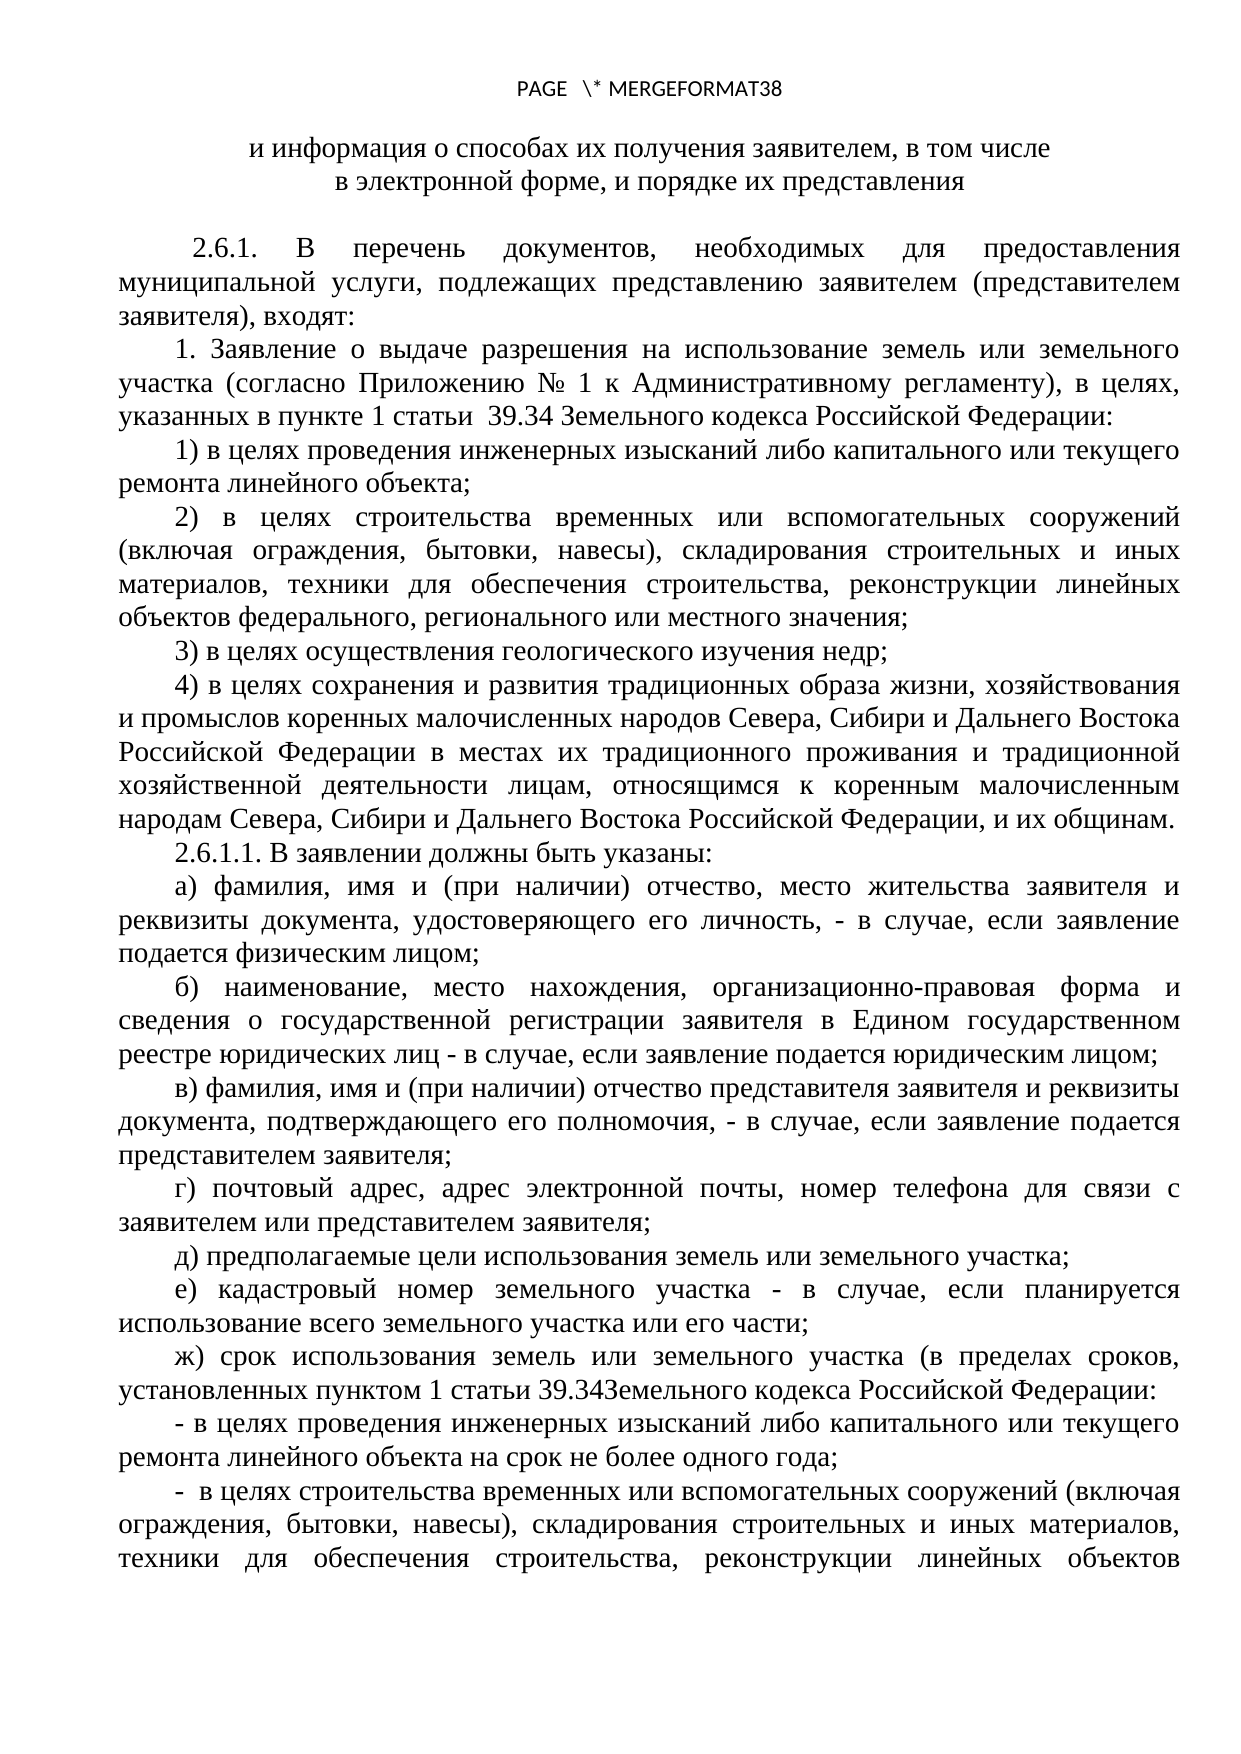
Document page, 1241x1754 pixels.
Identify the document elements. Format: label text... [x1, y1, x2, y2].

text 4) в целях сохранения и развития традиционных образа жизни, хозяйствования и промыслов коренных малочисленных народов Севера, Сибири и Дальнего Востока Российской Федерации в местах их традиционного проживания и традиционной хозяйственной деятельности лицам, относящимся к коренным малочисленным народам Севера, Сибири и Дальнего Востока Российской Федерации, и их общинам. [118, 667, 1181, 834]
text 2.6.1.1. В заявлении должны быть указаны: [118, 835, 1181, 868]
text е) кадастровый номер земельного участка - в случае, если планируется использование всего земельного участка или его части; [118, 1271, 1181, 1338]
text - в целях проведения инженерных изысканий либо капитального или текущего ремонта линейного объекта на срок не более одного года; [118, 1406, 1181, 1473]
text 3) в целях осуществления геологического изучения недр; [118, 633, 1181, 667]
text б) наименование, место нахождения, организационно-правовая форма и сведения о государственной регистрации заявителя в Едином государственном реестре юридических лиц - в случае, если заявление подается юридическим лицом; [118, 969, 1181, 1069]
text 2) в целях строительства временных или вспомогательных сооружений (включая ограждения, бытовки, навесы), складирования строительных и иных материалов, техники для обеспечения строительства, реконструкции линейных объектов федерального, регионального или местного значения; [118, 499, 1181, 633]
text д) предполагаемые цели использования земель или земельного участка; [118, 1238, 1181, 1271]
text 2.6.1. В перечень документов, необходимых для предоставления муниципальной услуги, подлежащих представлению заявителем (представителем заявителя), входят: [118, 231, 1181, 331]
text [118, 1473, 1181, 1573]
text г) почтовый адрес, адрес электронной почты, номер телефона для связи с заявителем или представителем заявителя; [118, 1170, 1181, 1237]
text а) фамилия, имя и (при наличии) отчество, место жительства заявителя и реквизиты документа, удостоверяющего его личность, - в случае, если заявление подается физическим лицом; [118, 868, 1181, 969]
text в электронной форме, и порядке их представления [118, 163, 1181, 197]
text ж) срок использования земель или земельного участка (в пределах сроков, установленных пунктом 1 статьи 39.34Земельного кодекса Российской Федерации: [118, 1338, 1181, 1406]
text в) фамилия, имя и (при наличии) отчество представителя заявителя и реквизиты документа, подтверждающего его полномочия, - в случае, если заявление подается представителем заявителя; [118, 1070, 1181, 1170]
text и информация о способах их получения заявителем, в том числе [118, 130, 1181, 163]
text 1. Заявление о выдаче разрешения на использование земель или земельного участка (согласно Приложению № 1 к Административному регламенту), в целях, указанных в пункте 1 статьи 39.34 Земельного кодекса Российской Федерации: [118, 331, 1181, 432]
text 1) в целях проведения инженерных изысканий либо капитального или текущего ремонта линейного объекта; [118, 432, 1181, 499]
